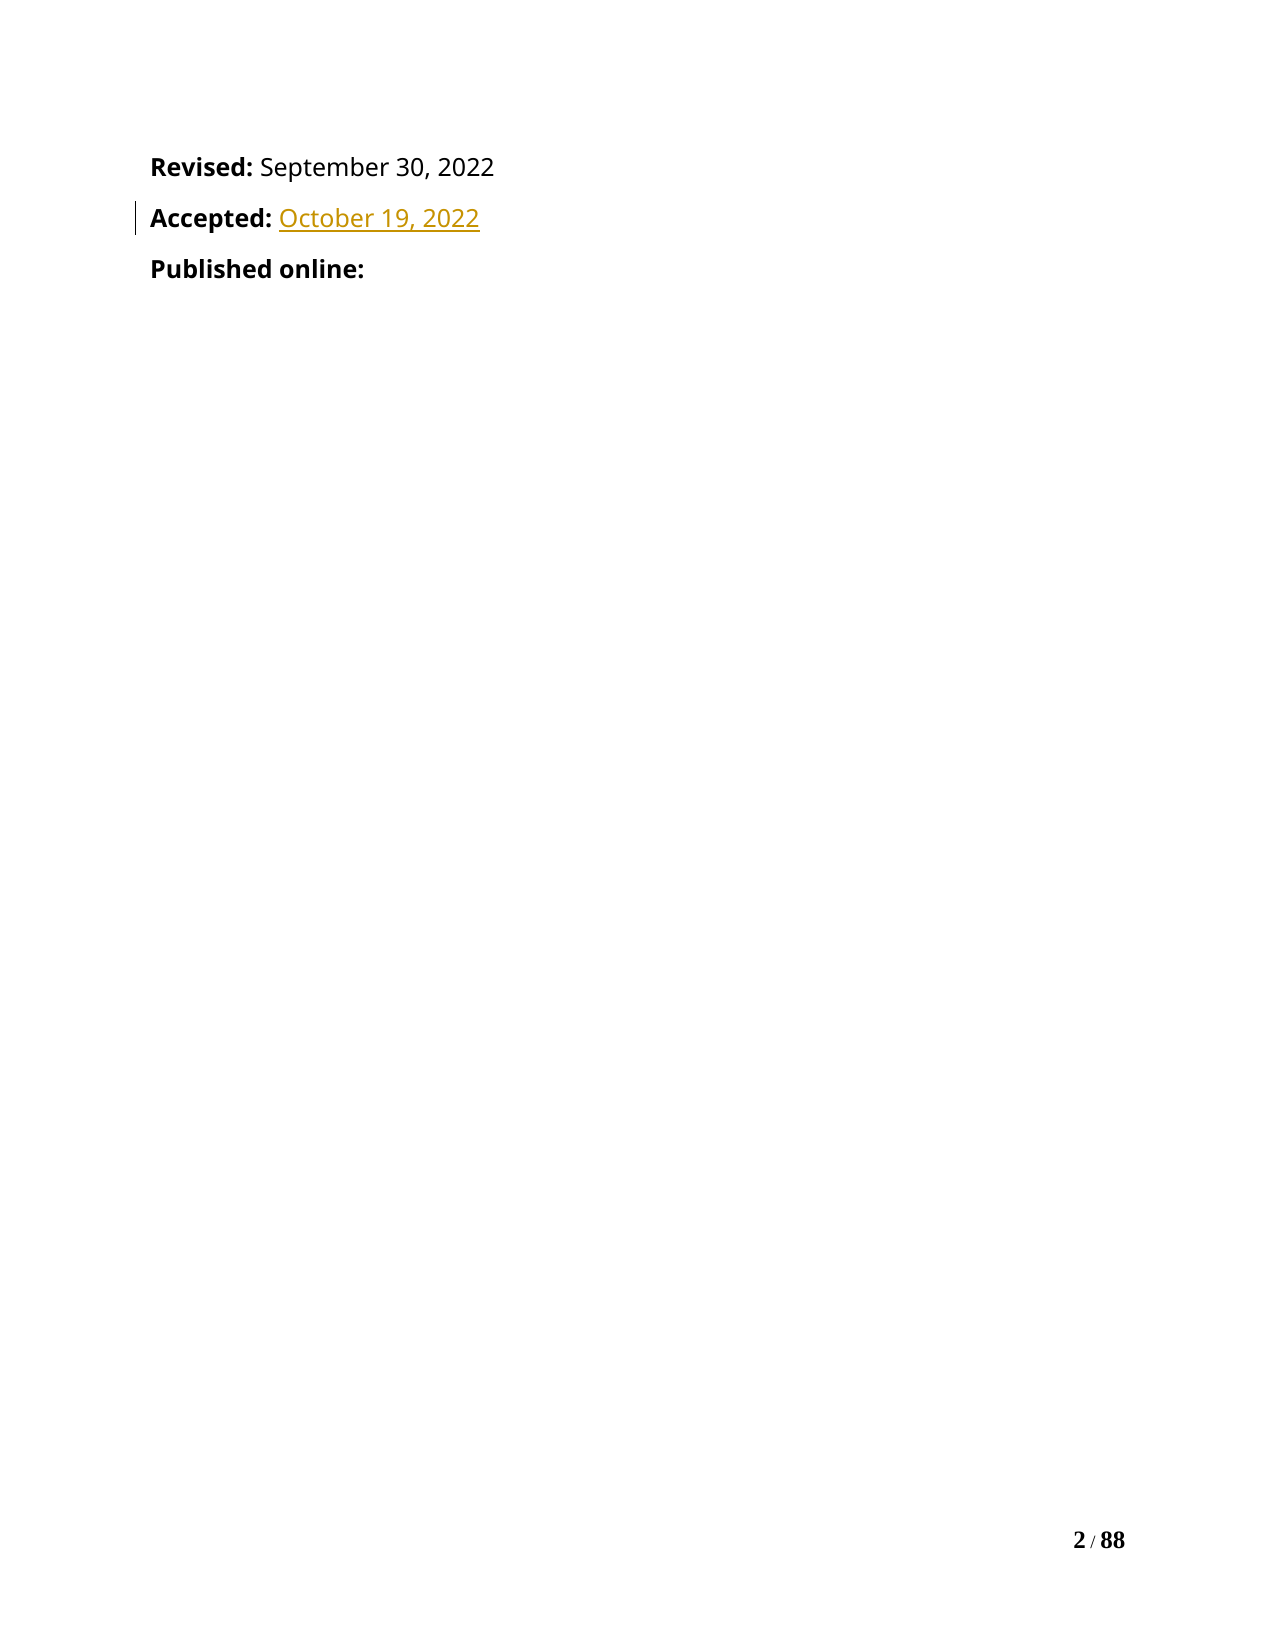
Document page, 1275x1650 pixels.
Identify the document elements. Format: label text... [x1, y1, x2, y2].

text Revised: September 30, 2022 [150, 150, 1125, 184]
text Published online: [150, 252, 1125, 286]
text Accepted: [150, 201, 1125, 235]
